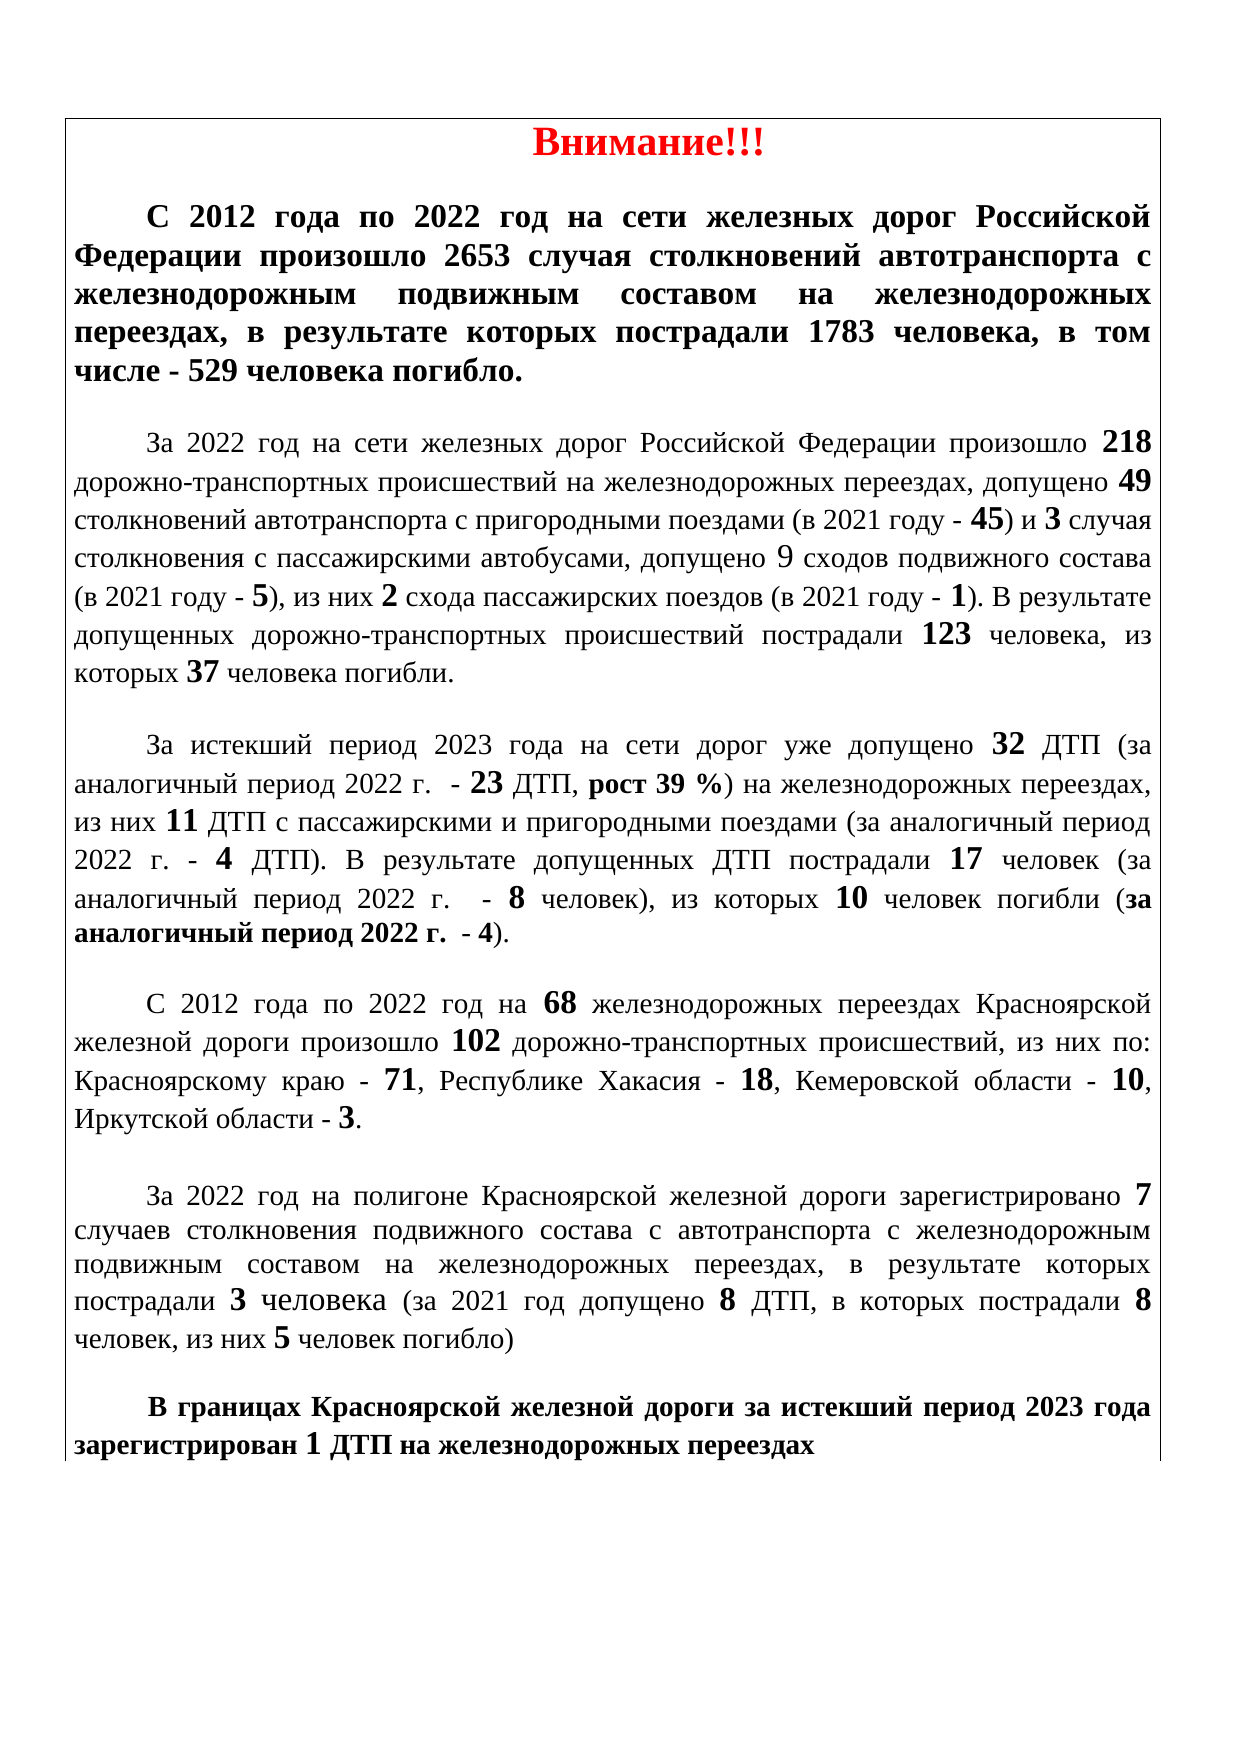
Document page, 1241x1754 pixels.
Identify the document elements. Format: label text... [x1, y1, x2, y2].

text За истекший период 2023 года на сети дорог уже допущено 32 ДТП (за аналогичный период 2022 г. - 23 ДТП, рост 39 %) на железнодорожных переездах, из них 11 ДТП с пассажирскими и пригородными поездами (за аналогичный период 2022 г. - 4 ДТП). В результате допущенных ДТП пострадали 17 человек (за аналогичный период 2022 г. - 8 человек), из которых 10 человек погибли (за аналогичный период 2022 г. - 4). [74, 723, 1152, 949]
text С 2012 года по 2022 год на 68 железнодорожных переездах Красноярской железной дороги произошло 102 дорожно-транспортных происшествий, из них по: Красноярскому краю - 71, Республике Хакасия - 18, Кемеровской области - 10, Иркутской области - 3. [74, 982, 1152, 1136]
text За 2022 год на полигоне Красноярской железной дороги зарегистрировано 7 случаев столкновения подвижного состава с автотранспорта с железнодорожным подвижным составом на железнодорожных переездах, в результате которых пострадали 3 человека (за 2021 год допущено 8 ДТП, в которых пострадали 8 человек, из них 5 человек погибло) [74, 1174, 1152, 1356]
text С 2012 года по 2022 год на сети железных дорог Российской Федерации произошло 2653 случая столкновений автотранспорта с железнодорожным подвижным составом на железнодорожных переездах, в результате которых пострадали 1783 человека, в том числе - 529 человека погибло. [74, 196, 1152, 388]
text В границах Красноярской железной дороги за истекший период 2023 года зарегистрирован 1 ДТП на железнодорожных переездах [74, 1389, 1152, 1461]
text За 2022 год на сети железных дорог Российской Федерации произошло 218 дорожно-транспортных происшествий на железнодорожных переездах, допущено 49 столкновений автотранспорта с пригородными поездами (в 2021 году - 45) и 3 случая столкновения с пассажирскими автобусами, допущено 9 сходов подвижного состава (в 2021 году - 5), из них 2 схода пассажирских поездов (в 2021 году - 1). В результате допущенных дорожно-транспортных происшествий пострадали 123 человека, из которых 37 человека погибли. [74, 422, 1152, 690]
text Внимание!!! [66, 119, 1160, 163]
